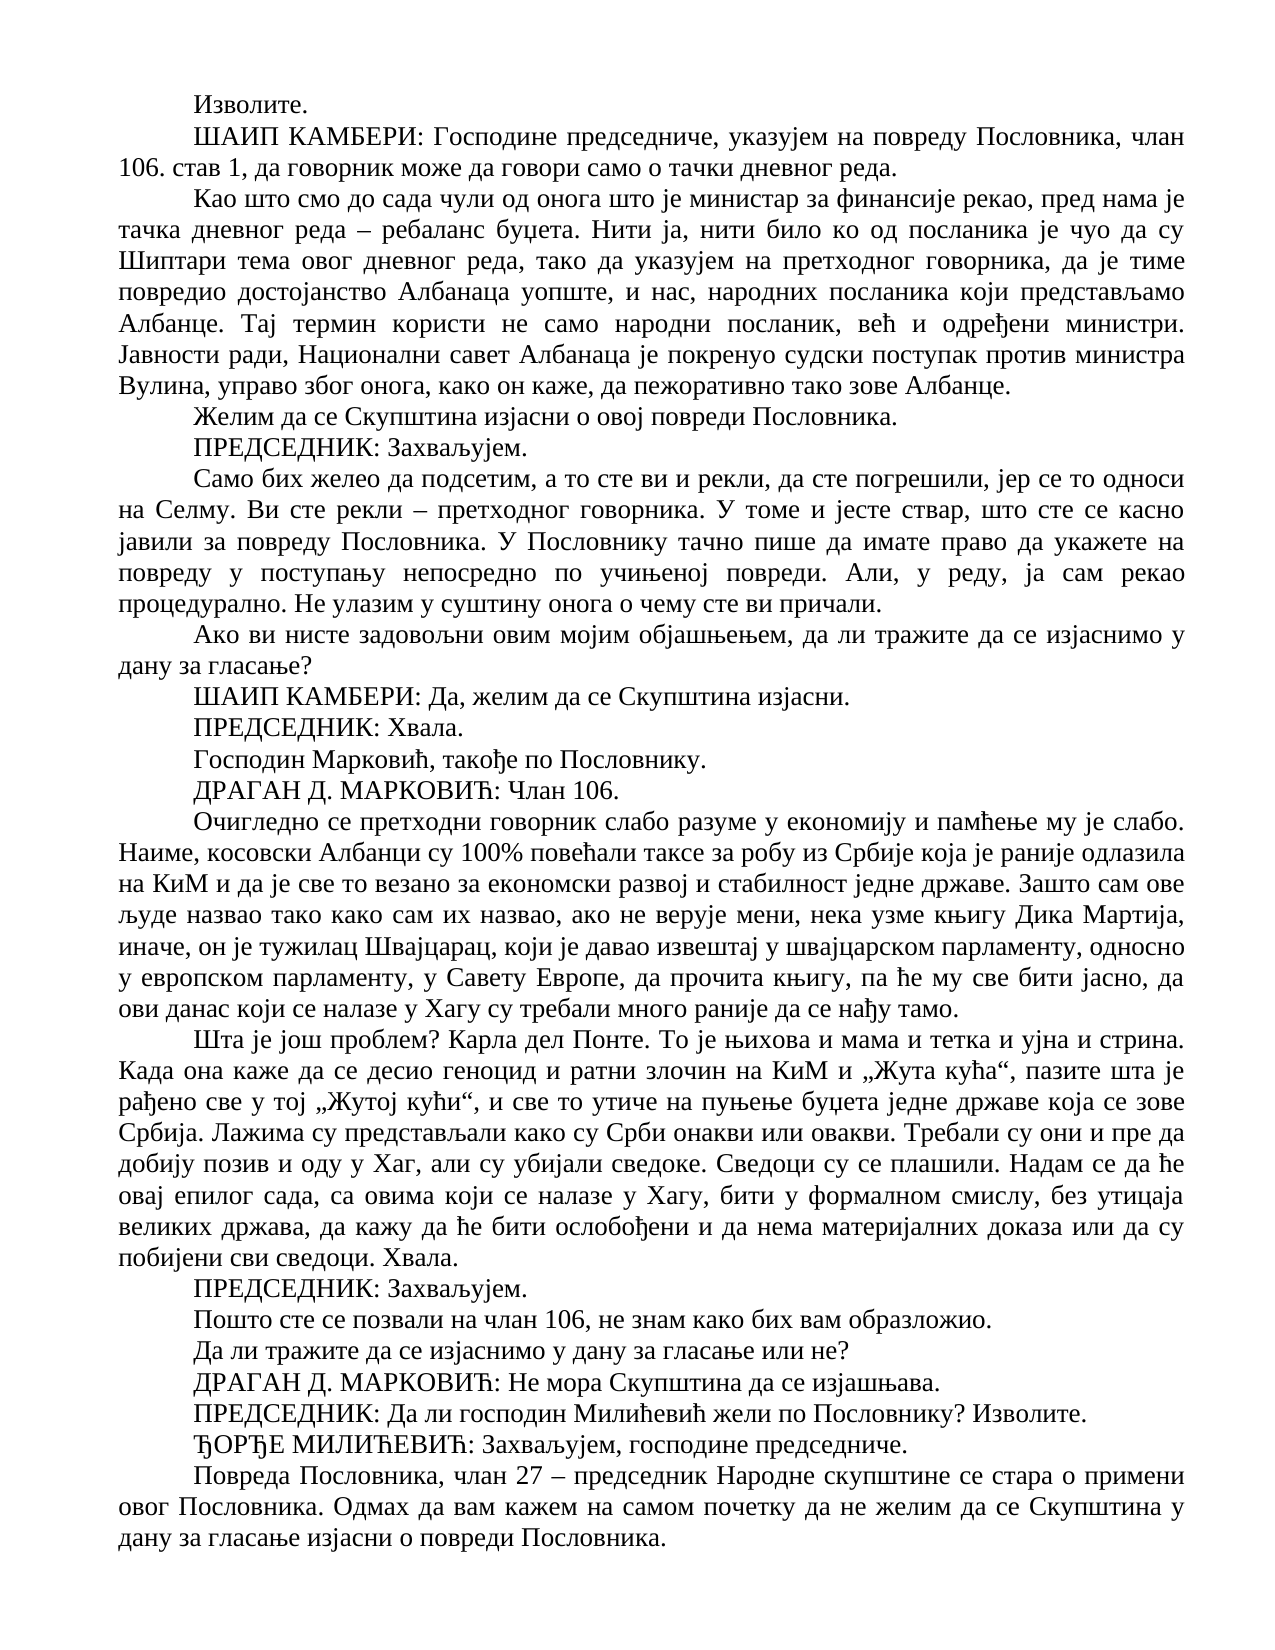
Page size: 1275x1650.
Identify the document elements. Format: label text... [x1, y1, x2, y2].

text ПРЕДСЕДНИК: Да ли господин Милићевић жели по Пословнику? Изволите. [118, 1397, 1186, 1428]
text ЂОРЂЕ МИЛИЋЕВИЋ: Захваљујем, господине председниче. [118, 1428, 1186, 1459]
text Само бих желео да подсетим, а то сте ви и рекли, да сте погрешили, јер се то односи на Селму. Ви сте рекли – претходног говорника. У томе и јесте ствар, што сте се касно јавили за повреду Пословника. У Пословнику тачно пише да имате право да укажете на повреду у поступању непосредно по учињеној повреди. Али, у реду, ја сам рекао процедурално. Не улазим у суштину онога о чему сте ви причали. [118, 462, 1186, 618]
text ШАИП КАМБЕРИ: Да, желим да се Скупштина изјасни. [118, 680, 1186, 712]
text Изволите. [118, 89, 1186, 120]
text Господин Марковић, такође по Пословнику. [118, 743, 1186, 774]
text Ако ви нисте задовољни овим мојим објашњењем, да ли тражите да се изјаснимо у дану за гласање? [118, 618, 1186, 680]
text Пошто сте се позвали на члан 106, не знам како бих вам образложио. [118, 1303, 1186, 1334]
text Као што смо до сада чули од онога што је министар за финансије рекао, пред нама је тачка дневног реда – ребаланс буџета. Нити ја, нити било ко од посланика је чуо да су Шиптари тема овог дневног реда, тако да указујем на претходног говорника, да је тиме повредио достојанство Албанаца уопште, и нас, народних посланика који представљамо Албанце. Тај термин користи не само народни посланик, већ и одређени министри. Јавности ради, Национални савет Албанаца је покренуо судски поступак против министра Вулина, управо због онога, како он каже, да пежоративно тако зове Албанце. [118, 182, 1186, 400]
text ШАИП КАМБЕРИ: Господине председниче, указујем на повреду Пословника, члан 106. став 1, да говорник може да говори само о тачки дневног реда. [118, 120, 1186, 182]
text Повреда Пословника, члан 27 – председник Народне скупштине се стара о примени овог Пословника. Одмах да вам кажем на самом почетку да не желим да се Скупштина у дану за гласање изјасни о повреди Пословника. [118, 1459, 1186, 1552]
text ДРАГАН Д. МАРКОВИЋ: Члан 106. [118, 774, 1186, 805]
text ПРЕДСЕДНИК: Захваљујем. [118, 431, 1186, 462]
text Да ли тражите да се изјаснимо у дану за гласање или не? [118, 1334, 1186, 1366]
text ДРАГАН Д. МАРКОВИЋ: Не мора Скупштина да се изјашњава. [118, 1366, 1186, 1397]
text ПРЕДСЕДНИК: Захваљујем. [118, 1272, 1186, 1303]
text ПРЕДСЕДНИК: Хвала. [118, 712, 1186, 743]
text Шта је још проблем? Карла дел Понте. То је њихова и мама и тетка и ујна и стрина. Када она каже да се десио геноцид и ратни злочин на КиМ и „Жута кућа“, пазите шта је рађено све у тој „Жутој кући“, и све то утиче на пуњење буџета једне државе која се зове Србија. Лажима су представљали како су Срби онакви или овакви. Требали су они и пре да добију позив и оду у Хаг, али су убијали сведоке. Сведоци су се плашили. Надам се да ће овај епилог сада, са овима који се налазе у Хагу, бити у формалном смислу, без утицаја великих држава, да кажу да ће бити ослобођени и да нема материјалних доказа или да су побијени сви сведоци. Хвала. [118, 1023, 1186, 1272]
text Желим да се Скупштина изјасни о овој повреди Пословника. [118, 400, 1186, 431]
text Очигледно се претходни говорник слабо разуме у економију и памћење му је слабо. Наиме, косовски Албанци су 100% повећали таксе за робу из Србије која је раније одлазила на КиМ и да је све то везано за економски развој и стабилност једне државе. Зашто сам ове људе назвао тако како сам их назвао, ако не верује мени, нека узме књигу Дика Мартија, иначе, он је тужилац Швајцарац, који је давао извештај у швајцарском парламенту, односно у европском парламенту, у Савету Европе, да прочита књигу, па ће му све бити јасно, да ови данас који се налазе у Хагу су требали много раније да се нађу тамо. [118, 805, 1186, 1023]
